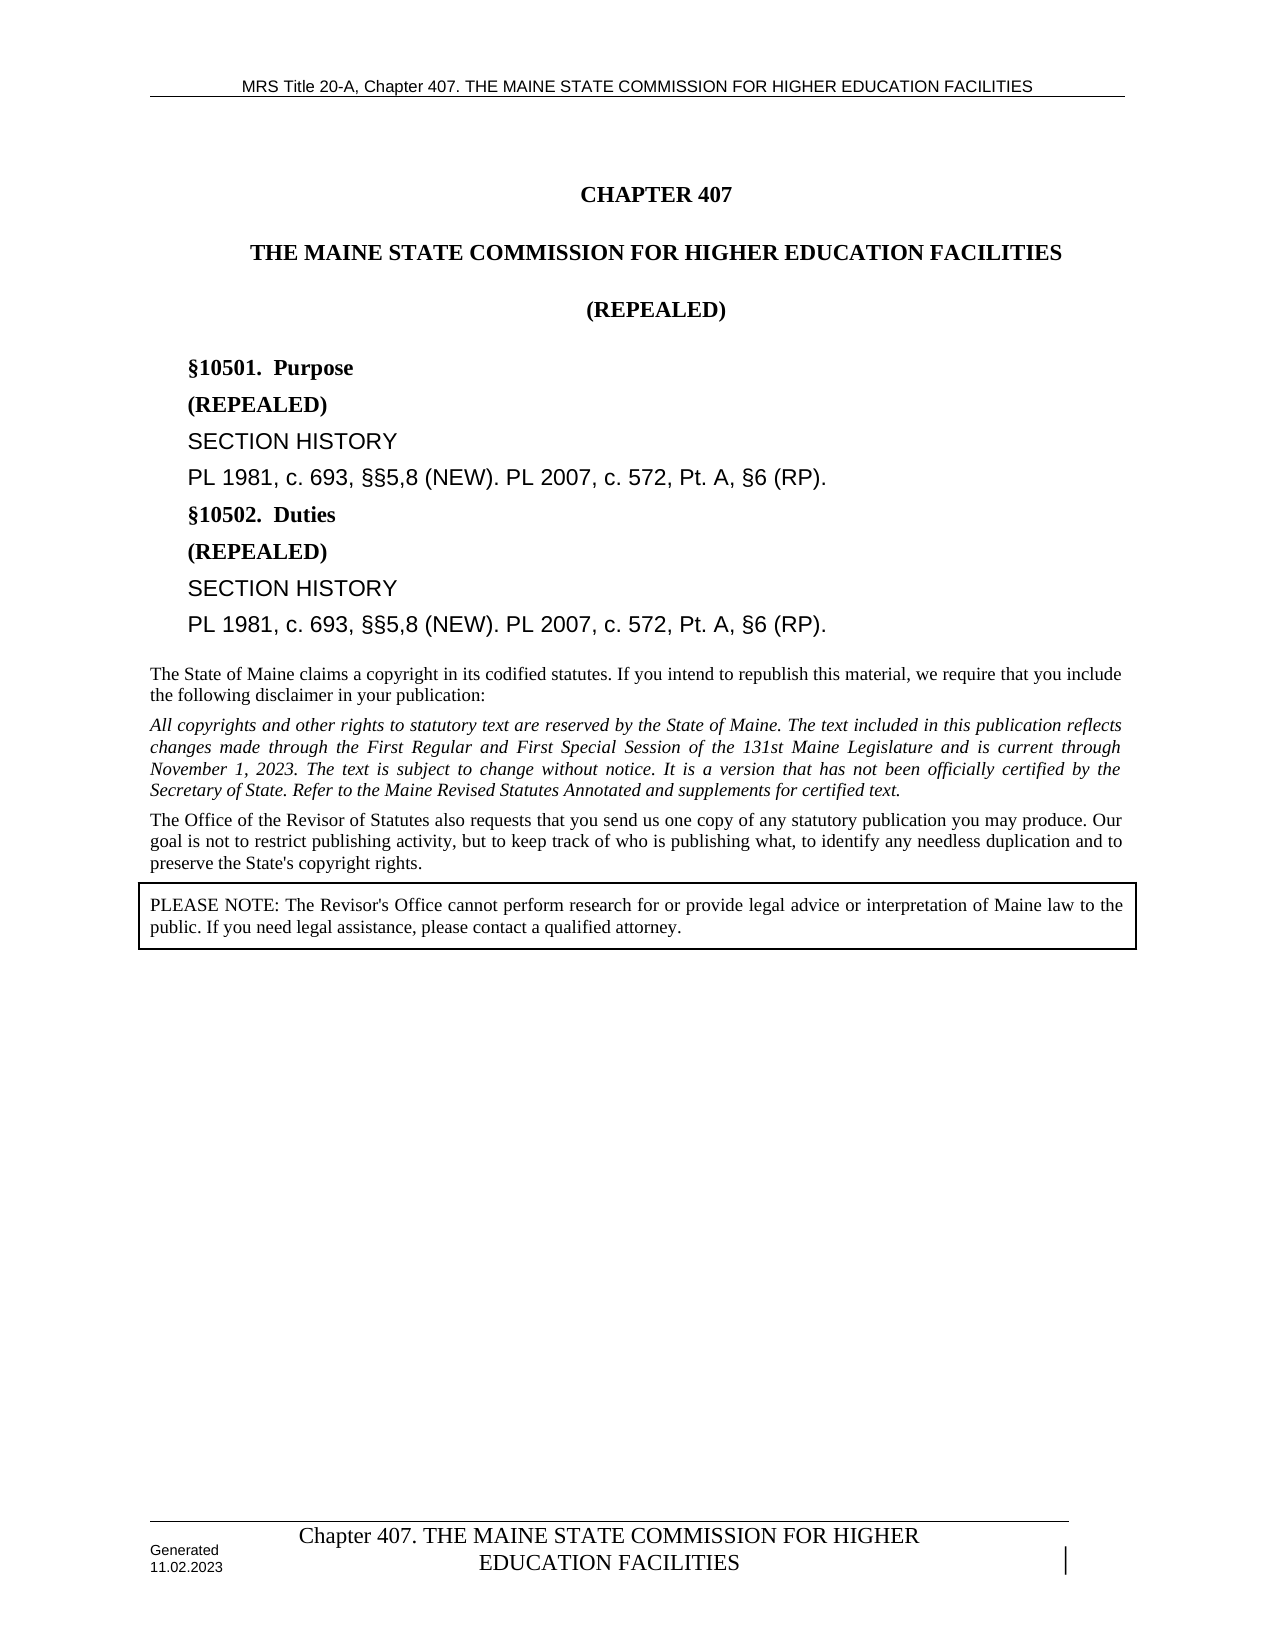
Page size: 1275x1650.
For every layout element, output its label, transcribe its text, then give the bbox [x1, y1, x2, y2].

text (REPEALED) [187, 391, 1125, 417]
text The State of Maine claims a copyright in its codified statutes. If you intend to republish this material, we require that you include the following disclaimer in your publication: [150, 663, 1125, 706]
text §10501. Purpose [187, 354, 1125, 380]
text All copyrights and other rights to statutory text are reserved by the State of Maine. The text included in this publication reflects changes made through the First Regular and First Special Session of the 131st Maine Legislature and is current through November 1, 2023 . The text is subject to change without notice. It is a version that has not been officially certified by the Secretary of State. Refer to the Maine Revised Statutes Annotated and supplements for certified text. [150, 714, 1125, 801]
text THE MAINE STATE COMMISSION FOR HIGHER EDUCATION FACILITIES [187, 239, 1125, 265]
text §10502. Duties [187, 501, 1125, 527]
text SECTION HISTORY [187, 575, 1125, 601]
text The Office of the Revisor of Statutes also requests that you send us one copy of any statutory publication you may produce. Our goal is not to restrict publishing activity, but to keep track of who is publishing what, to identify any needless duplication and to preserve the State's copyright rights. [150, 809, 1125, 873]
text PL 1981, c. 693, §§5,8 (NEW). PL 2007, c. 572, Pt. A, §6 (RP). [187, 464, 1125, 491]
text PL 1981, c. 693, §§5,8 (NEW). PL 2007, c. 572, Pt. A, §6 (RP). [187, 611, 1125, 638]
text CHAPTER 407 [187, 181, 1125, 208]
text SECTION HISTORY [187, 428, 1125, 454]
text (REPEALED) [187, 538, 1125, 564]
text PLEASE NOTE: The Revisor's Office cannot perform research for or provide legal advice or interpretation of Maine law to the public. If you need legal assistance, please contact a qualified attorney. [140, 884, 1135, 948]
text (REPEALED) [187, 296, 1125, 323]
